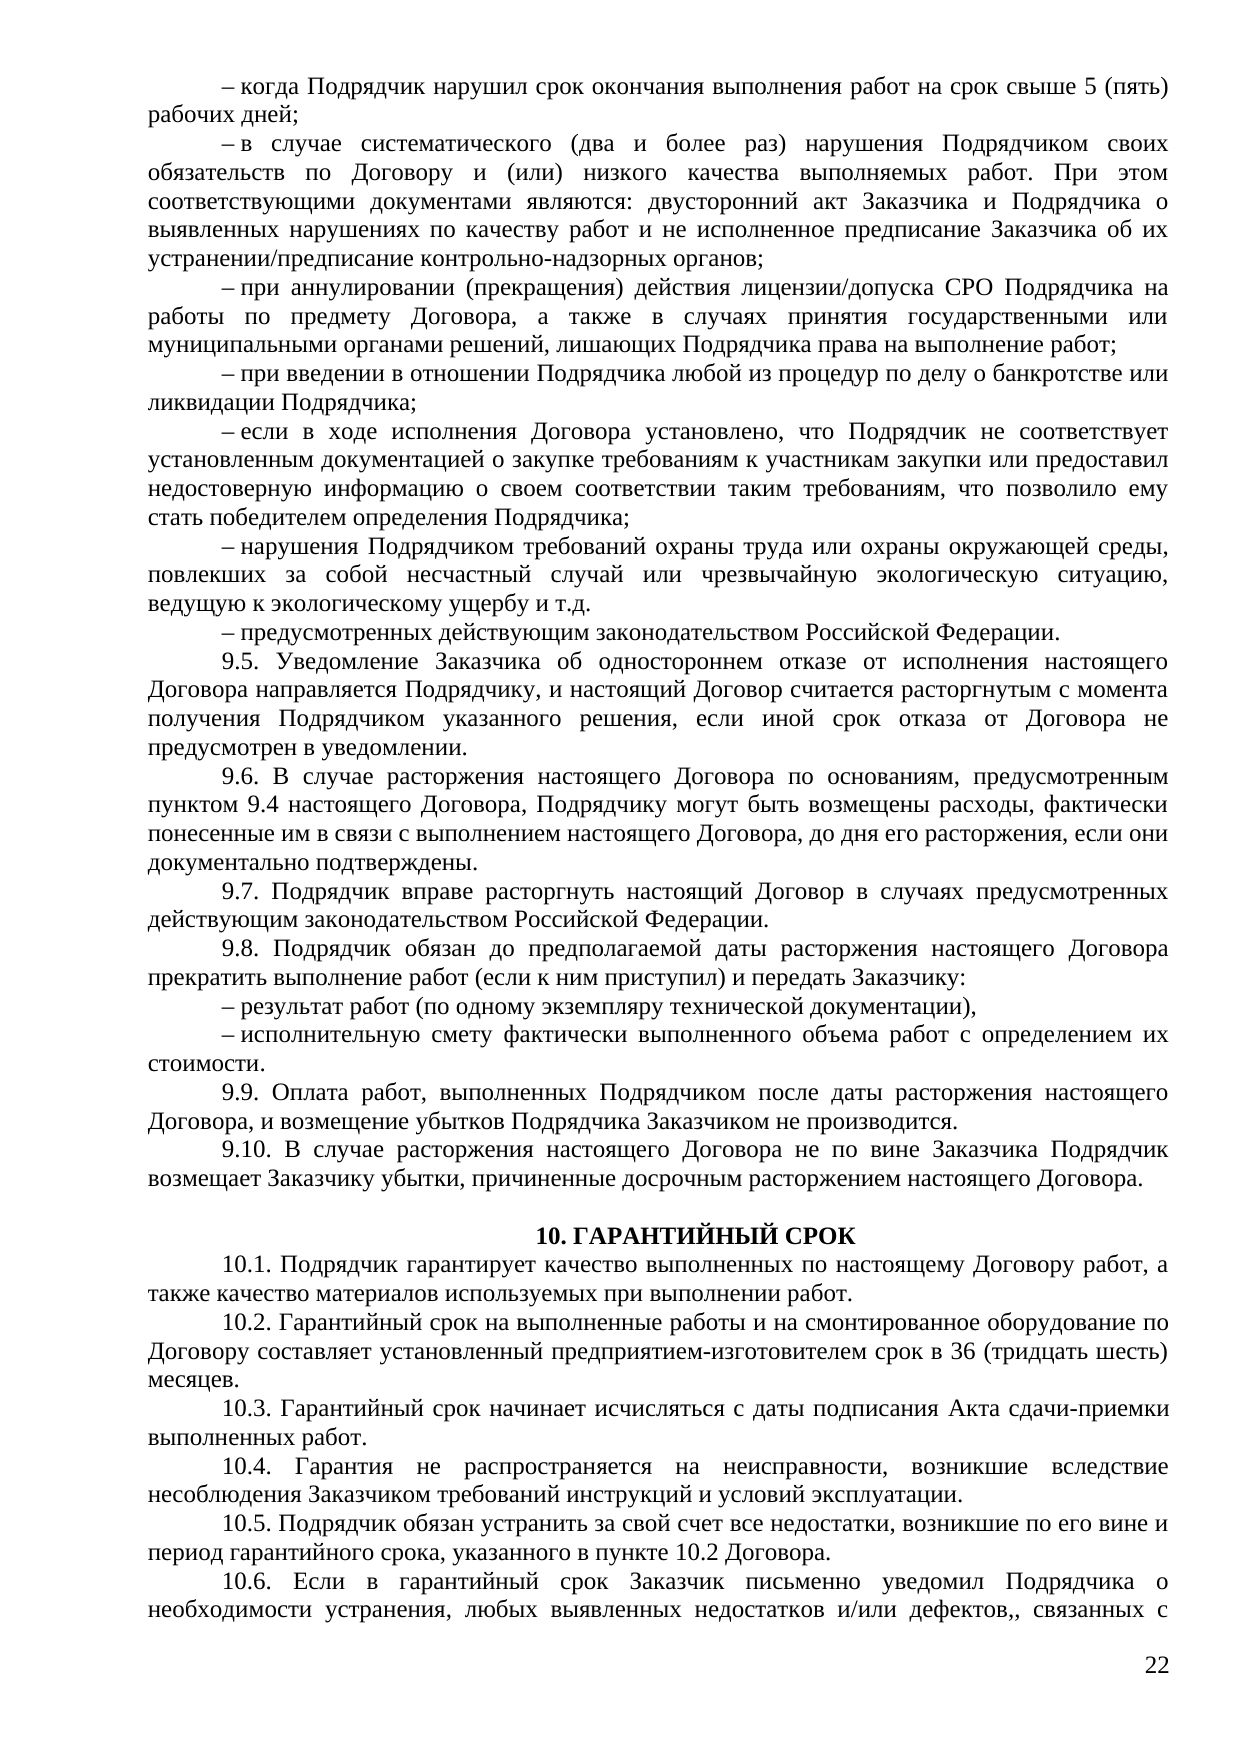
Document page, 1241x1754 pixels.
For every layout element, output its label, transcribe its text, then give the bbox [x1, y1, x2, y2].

text – предусмотренных действующим законодательством Российской Федерации. [148, 617, 1169, 646]
text – исполнительную смету фактически выполненного объема работ с определением их стоимости. [148, 1019, 1169, 1077]
text 10.3. Гарантийный срок начинает исчисляться с даты подписания Акта сдачи-приемки выполненных работ. [148, 1393, 1169, 1451]
text 9.6. В случае расторжения настоящего Договора по основаниям, предусмотренным пунктом 9.4 настоящего Договора, Подрядчику могут быть возмещены расходы, фактически понесенные им в связи с выполнением настоящего Договора, до дня его расторжения, если они документально подтверждены. [148, 761, 1169, 876]
text – в случае систематического (два и более раз) нарушения Подрядчиком своих обязательств по Договору и (или) низкого качества выполняемых работ. При этом соответствующими документами являются: двусторонний акт Заказчика и Подрядчика о выявленных нарушениях по качеству работ и не исполненное предписание Заказчика об их устранении/предписание контрольно-надзорных органов; [148, 128, 1169, 272]
text – когда Подрядчик нарушил срок окончания выполнения работ на срок свыше 5 (пять) рабочих дней; [148, 71, 1169, 128]
text 10.5. Подрядчик обязан устранить за свой счет все недостатки, возникшие по его вине и период гарантийного срока, указанного в пункте 10.2 Договора. [148, 1508, 1169, 1566]
text 10. ГАРАНТИЙНЫЙ СРОК [148, 1221, 1169, 1249]
text 10.4. Гарантия не распространяется на неисправности, возникшие вследствие несоблюдения Заказчиком требований инструкций и условий эксплуатации. [148, 1451, 1169, 1508]
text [148, 1566, 1169, 1623]
text – при аннулировании (прекращения) действия лицензии/допуска СРО Подрядчика на работы по предмету Договора, а также в случаях принятия государственными или муниципальными органами решений, лишающих Подрядчика права на выполнение работ; [148, 272, 1169, 358]
text – нарушения Подрядчиком требований охраны труда или охраны окружающей среды, повлекших за собой несчастный случай или чрезвычайную экологическую ситуацию, ведущую к экологическому ущербу и т.д. [148, 531, 1169, 617]
text 9.9. Оплата работ, выполненных Подрядчиком после даты расторжения настоящего Договора, и возмещение убытков Подрядчика Заказчиком не производится. [148, 1077, 1169, 1134]
text – при введении в отношении Подрядчика любой из процедур по делу о банкротстве или ликвидации Подрядчика; [148, 358, 1169, 416]
text 10.1. Подрядчик гарантирует качество выполненных по настоящему Договору работ, а также качество материалов используемых при выполнении работ. [148, 1249, 1169, 1307]
text 9.5. Уведомление Заказчика об одностороннем отказе от исполнения настоящего Договора направляется Подрядчику, и настоящий Договор считается расторгнутым с момента получения Подрядчиком указанного решения, если иной срок отказа от Договора не предусмотрен в уведомлении. [148, 646, 1169, 761]
text 10.2. Гарантийный срок на выполненные работы и на смонтированное оборудование по Договору составляет установленный предприятием-изготовителем срок в 36 (тридцать шесть) месяцев. [148, 1307, 1169, 1393]
text 9.10. В случае расторжения настоящего Договора не по вине Заказчика Подрядчик возмещает Заказчику убытки, причиненные досрочным расторжением настоящего Договора. [148, 1134, 1169, 1192]
text – результат работ (по одному экземпляру технической документации), [148, 991, 1169, 1019]
text – если в ходе исполнения Договора установлено, что Подрядчик не соответствует установленным документацией о закупке требованиям к участникам закупки или предоставил недостоверную информацию о своем соответствии таким требованиям, что позволило ему стать победителем определения Подрядчика; [148, 416, 1169, 531]
text 9.7. Подрядчик вправе расторгнуть настоящий Договор в случаях предусмотренных действующим законодательством Российской Федерации. [148, 876, 1169, 933]
text 9.8. Подрядчик обязан до предполагаемой даты расторжения настоящего Договора прекратить выполнение работ (если к ним приступил) и передать Заказчику: [148, 933, 1169, 991]
